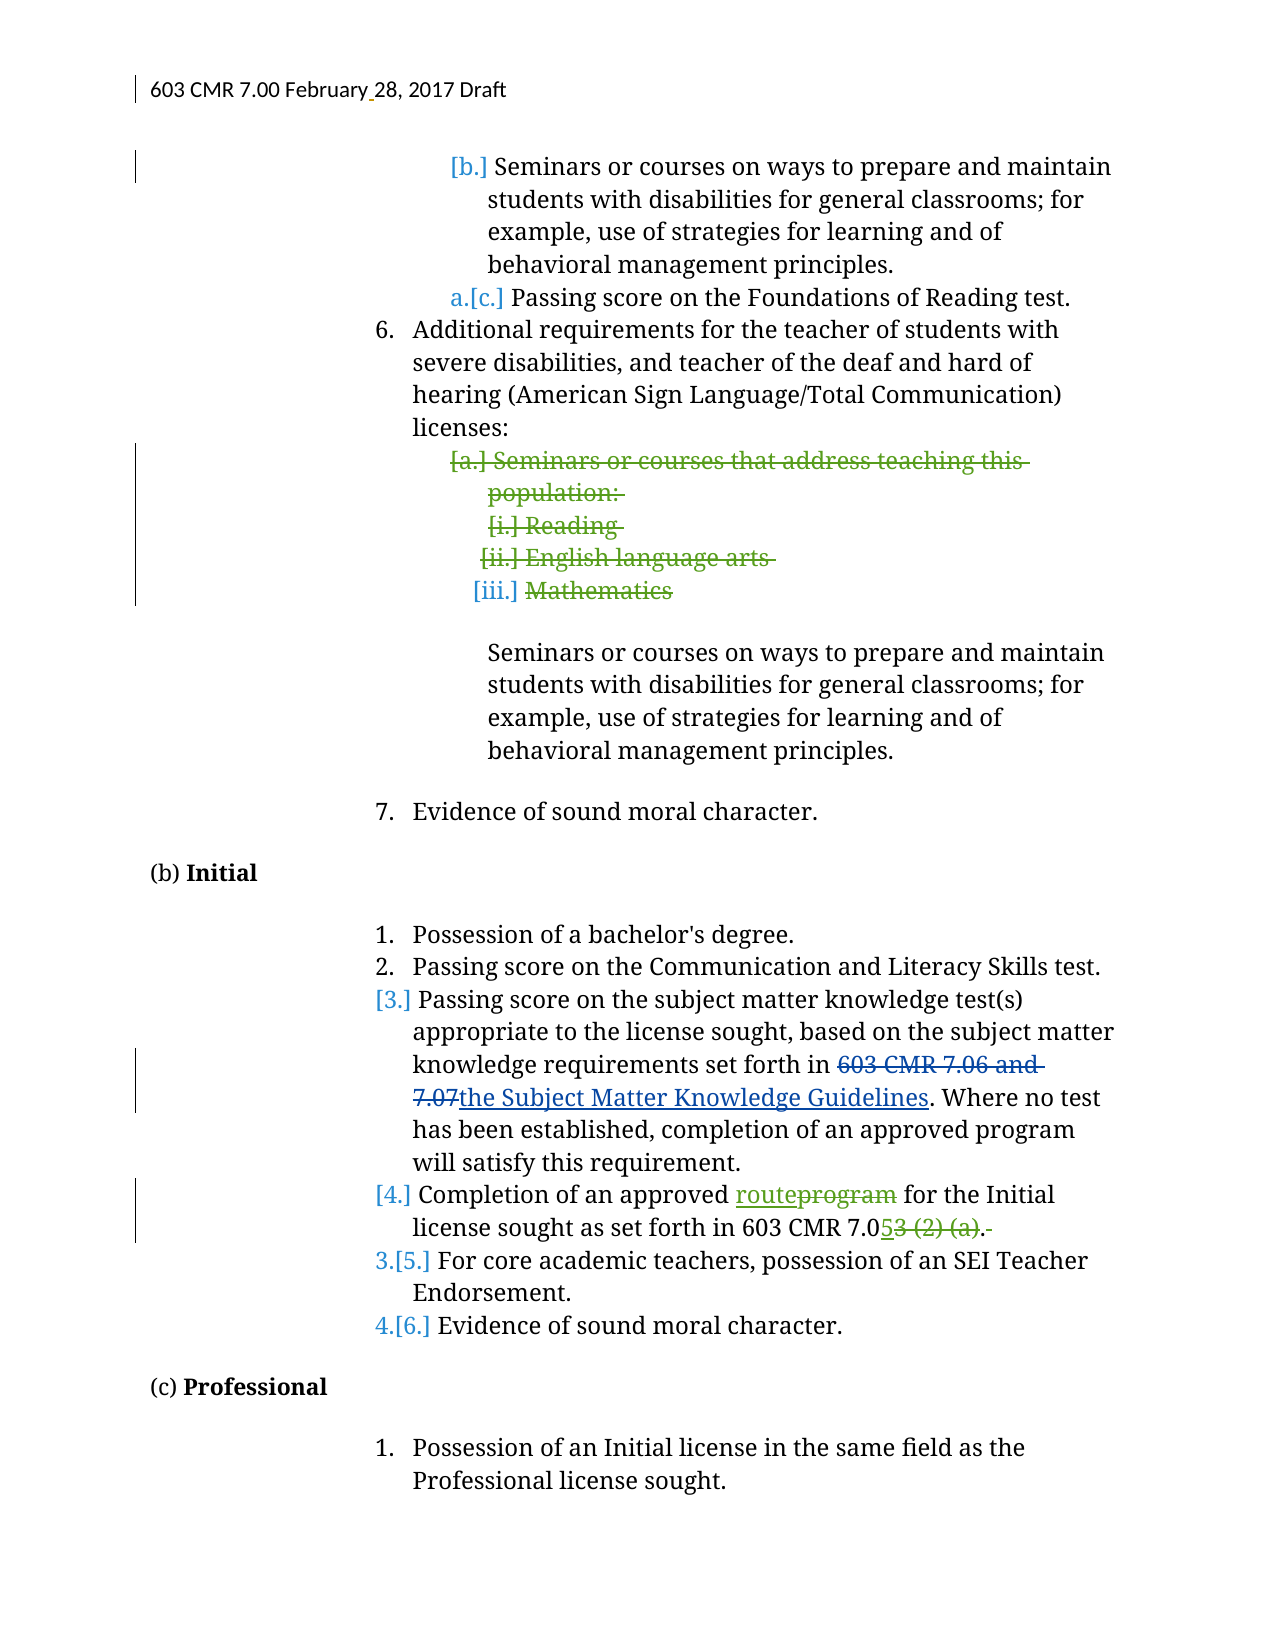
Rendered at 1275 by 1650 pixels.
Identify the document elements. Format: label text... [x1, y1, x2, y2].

text (b) Initial [150, 857, 1125, 888]
text Seminars or courses on ways to prepare and maintain students with disabilities for general classrooms; for example, use of strategies for learning and of behavioral management principles. [487, 636, 1125, 766]
list Seminars or courses on ways to prepare and maintain students with disabilities for general classrooms; for example, use of strategies for learning and of behavioral management principles. [450, 150, 1125, 280]
list Passing score on the Foundations of Reading test. [450, 280, 1125, 313]
list Passing score on the Communication and Literacy Skills test. [375, 950, 1125, 983]
list Completion of an approved for the Initial license sought as set forth in 603 CMR 7.0. [375, 1178, 1125, 1243]
text (c) Professional [150, 1370, 1125, 1402]
list Additional requirements for the teacher of students with severe disabilities, and teacher of the deaf and hard of hearing (American Sign Language/Total Communication) licenses: [375, 313, 1125, 443]
list Possession of an Initial license in the same field as the Professional license sought. [375, 1431, 1125, 1496]
list Passing score on the subject matter knowledge test(s) appropriate to the license sought, based on the subject matter knowledge requirements set forth in . Where no test has been established, completion of an approved program will satisfy this requirement. [375, 983, 1125, 1178]
list Evidence of sound moral character. [375, 795, 1125, 828]
list Possession of a bachelor's degree. [375, 917, 1125, 950]
list For core academic teachers, possession of an SEI Teacher Endorsement. [375, 1243, 1125, 1309]
list Evidence of sound moral character. [375, 1309, 1125, 1341]
